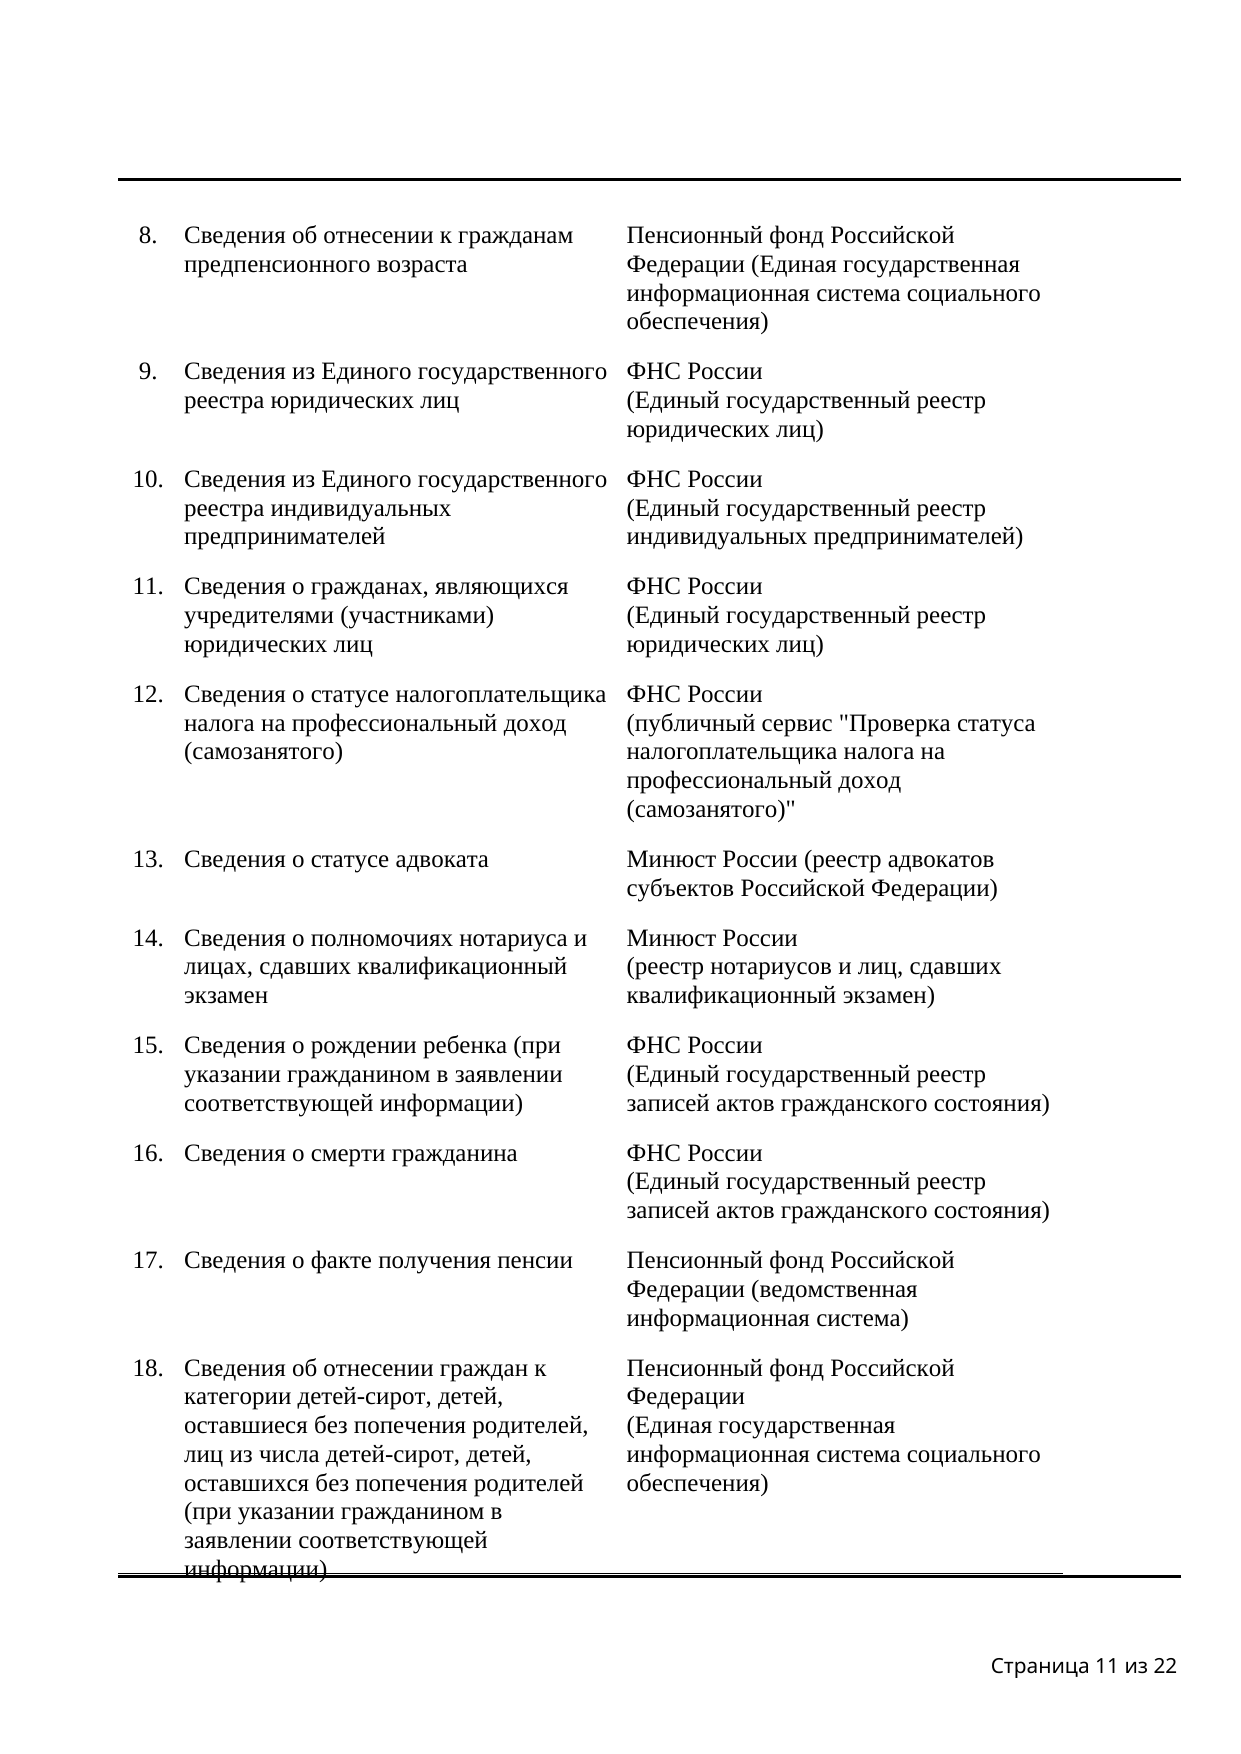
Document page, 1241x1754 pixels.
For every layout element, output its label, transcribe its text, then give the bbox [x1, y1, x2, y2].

table_cell 16. [118, 1127, 177, 1234]
table_cell 8. [118, 210, 177, 346]
table_cell Пенсионный фонд Российской Федерации (Единая государственная информационная система социального обеспечения) [620, 210, 1063, 346]
table_cell ФНС России (Единый государственный реестр записей актов гражданского состояния) [620, 1020, 1063, 1127]
table_cell Сведения о статусе налогоплательщика налога на профессиональный доход (самозанятого) [178, 668, 620, 833]
table_cell Сведения о смерти гражданина [178, 1127, 620, 1234]
table_cell Минюст России (реестр нотариусов и лиц, сдавших квалификационный экзамен) [620, 912, 1063, 1019]
table_cell 10. [118, 453, 177, 561]
table_cell 12. [118, 668, 177, 833]
table_cell 18. [118, 1342, 177, 1573]
table_cell 17. [118, 1235, 177, 1342]
table_cell Сведения о полномочиях нотариуса и лицах, сдавших квалификационный экзамен [178, 912, 620, 1019]
table_cell 14. [118, 912, 177, 1019]
table_cell Сведения о факте получения пенсии [178, 1235, 620, 1342]
table_cell Сведения о статусе адвоката [178, 833, 620, 912]
table_cell Сведения об отнесении к гражданам предпенсионного возраста [178, 210, 620, 346]
table_cell Пенсионный фонд Российской Федерации (Единая государственная информационная система социального обеспечения) [620, 1342, 1063, 1573]
table_cell ФНС России (публичный сервис "Проверка статуса налогоплательщика налога на профессиональный доход (самозанятого)" [620, 668, 1063, 833]
table_cell 11. [118, 561, 177, 668]
table_cell 15. [118, 1020, 177, 1127]
table_cell Сведения о гражданах, являющихся учредителями (участниками) юридических лиц [178, 561, 620, 668]
table_cell ФНС России (Единый государственный реестр юридических лиц) [620, 346, 1063, 453]
table_cell Сведения из Единого государственного реестра юридических лиц [178, 346, 620, 453]
table_cell 13. [118, 833, 177, 912]
table_cell Пенсионный фонд Российской Федерации (ведомственная информационная система) [620, 1235, 1063, 1342]
table_cell ФНС России (Единый государственный реестр индивидуальных предпринимателей) [620, 453, 1063, 561]
table_cell Сведения о рождении ребенка (при указании гражданином в заявлении соответствующей информации) [178, 1020, 620, 1127]
table_cell Сведения из Единого государственного реестра индивидуальных предпринимателей [178, 453, 620, 561]
table_cell ФНС России (Единый государственный реестр записей актов гражданского состояния) [620, 1127, 1063, 1234]
table_cell ФНС России (Единый государственный реестр юридических лиц) [620, 561, 1063, 668]
table_cell Минюст России (реестр адвокатов субъектов Российской Федерации) [620, 833, 1063, 912]
table_cell Сведения об отнесении граждан к категории детей-сирот, детей, оставшиеся без попечения родителей, лиц из числа детей-сирот, детей, оставшихся без попечения родителей (при указании гражданином в заявлении соответствующей информации) [178, 1342, 620, 1573]
table_cell 9. [118, 346, 177, 453]
